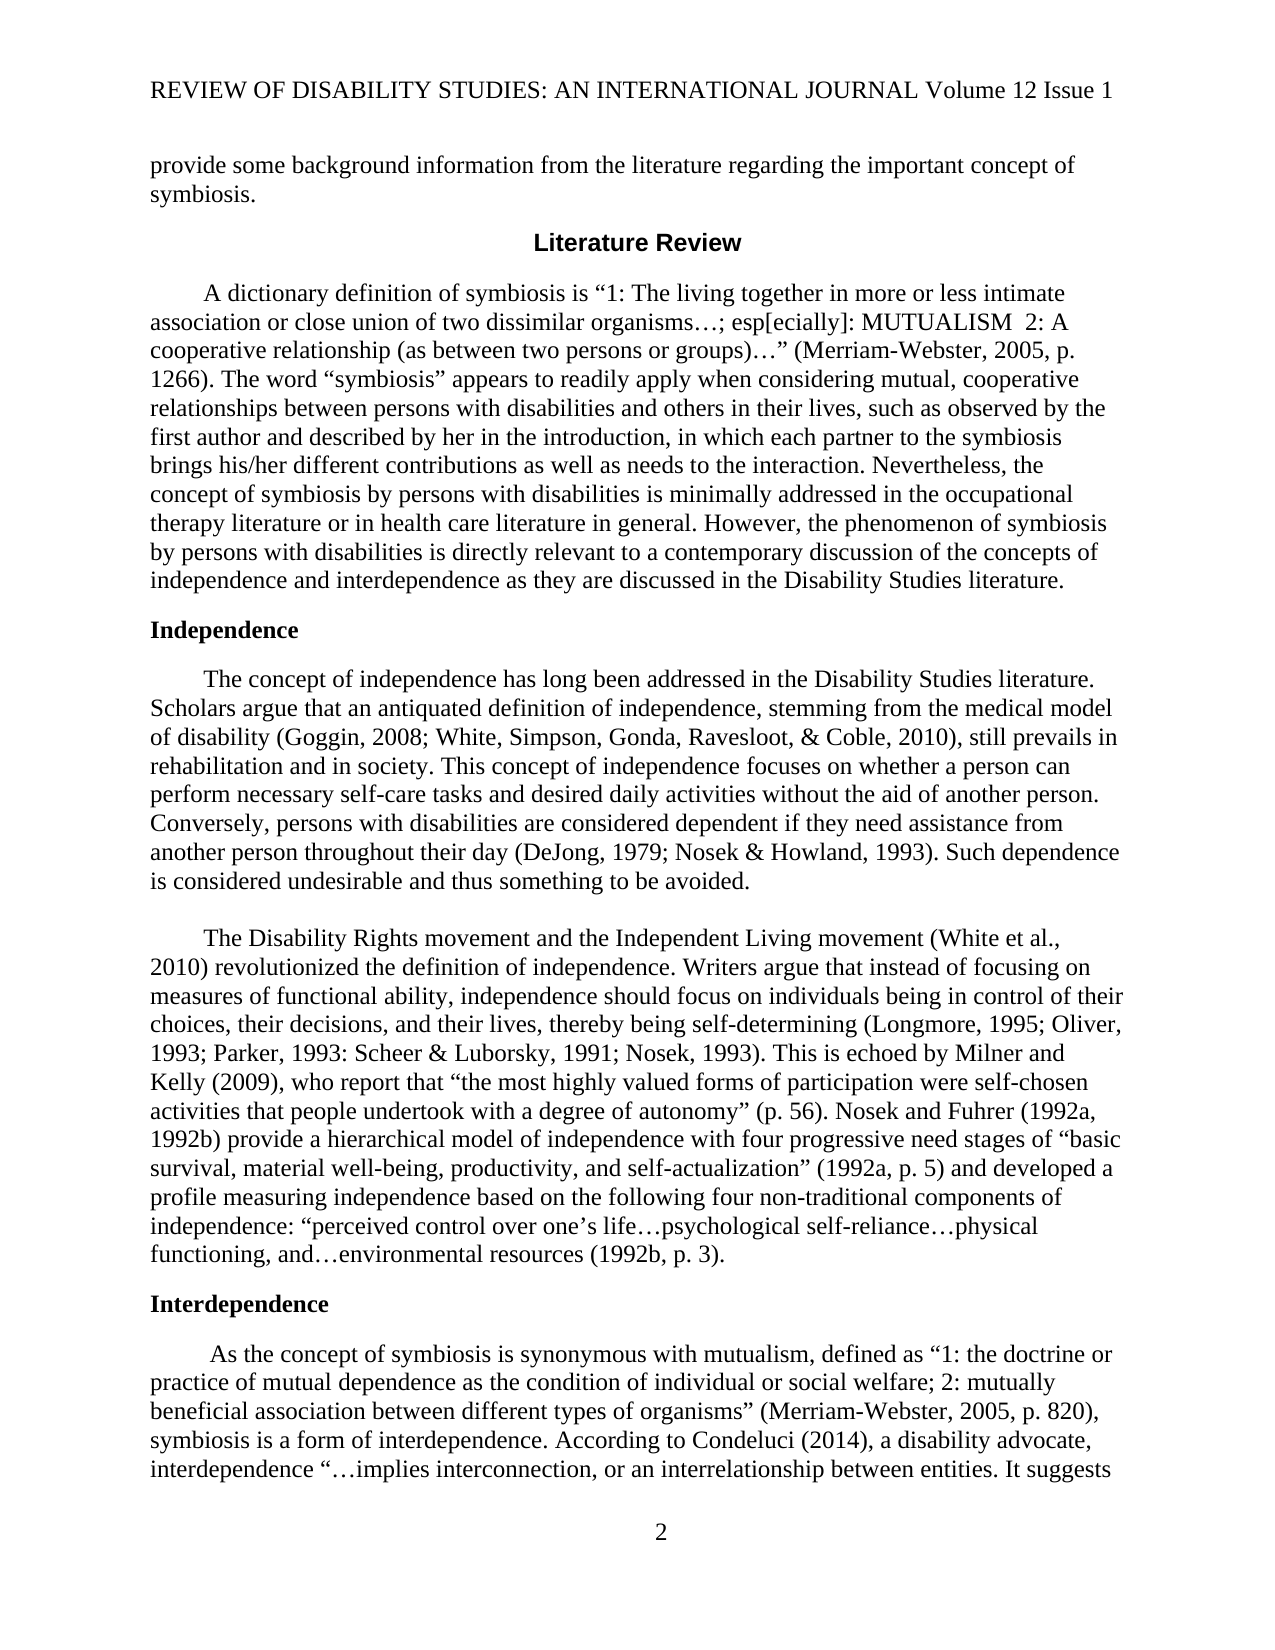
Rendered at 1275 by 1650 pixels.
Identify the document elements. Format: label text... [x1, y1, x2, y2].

text The Disability Rights movement and the Independent Living movement (White et al., 2010) revolutionized the definition of independence. Writers argue that instead of focusing on measures of functional ability, independence should focus on individuals being in control of their choices, their decisions, and their lives, thereby being self-determining (Longmore, 1995; Oliver, 1993; Parker, 1993: Scheer & Luborsky, 1991; Nosek, 1993). This is echoed by Milner and Kelly (2009), who report that “the most highly valued forms of participation were self-chosen activities that people undertook with a degree of autonomy” (p. 56). Nosek and Fuhrer (1992a, 1992b) provide a hierarchical model of independence with four progressive need stages of “basic survival, material well-being, productivity, and self-actualization” (1992a, p. 5) and developed a profile measuring independence based on the following four non-traditional components of independence: “perceived control over one’s life…psychological self-reliance…physical functioning, and…environmental resources (1992b, p. 3). [150, 923, 1125, 1268]
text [150, 150, 1125, 207]
subtitle Independence [150, 615, 1125, 644]
subtitle Interdependence [150, 1289, 1125, 1318]
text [150, 1339, 1125, 1482]
text The concept of independence has long been addressed in the Disability Studies literature. Scholars argue that an antiquated definition of independence, stemming from the medical model of disability (Goggin, 2008; White, Simpson, Gonda, Ravesloot, & Coble, 2010), still prevails in rehabilitation and in society. This concept of independence focuses on whether a person can perform necessary self-care tasks and desired daily activities without the aid of another person. Conversely, persons with disabilities are considered dependent if they need assistance from another person throughout their day (DeJong, 1979; Nosek & Howland, 1993). Such dependence is considered undesirable and thus something to be avoided. [150, 664, 1125, 894]
subtitle Literature Review [150, 228, 1125, 257]
text A dictionary definition of symbiosis is “1: The living together in more or less intimate association or close union of two dissimilar organisms…; esp[ecially]: MUTUALISM 2: A cooperative relationship (as between two persons or groups)…” (Merriam-Webster, 2005, p. 1266). The word “symbiosis” appears to readily apply when considering mutual, cooperative relationships between persons with disabilities and others in their lives, such as observed by the first author and described by her in the introduction, in which each partner to the symbiosis brings his/her different contributions as well as needs to the interaction. Nevertheless, the concept of symbiosis by persons with disabilities is minimally addressed in the occupational therapy literature or in health care literature in general. However, the phenomenon of symbiosis by persons with disabilities is directly relevant to a contemporary discussion of the concepts of independence and interdependence as they are discussed in the Disability Studies literature. [150, 278, 1125, 594]
